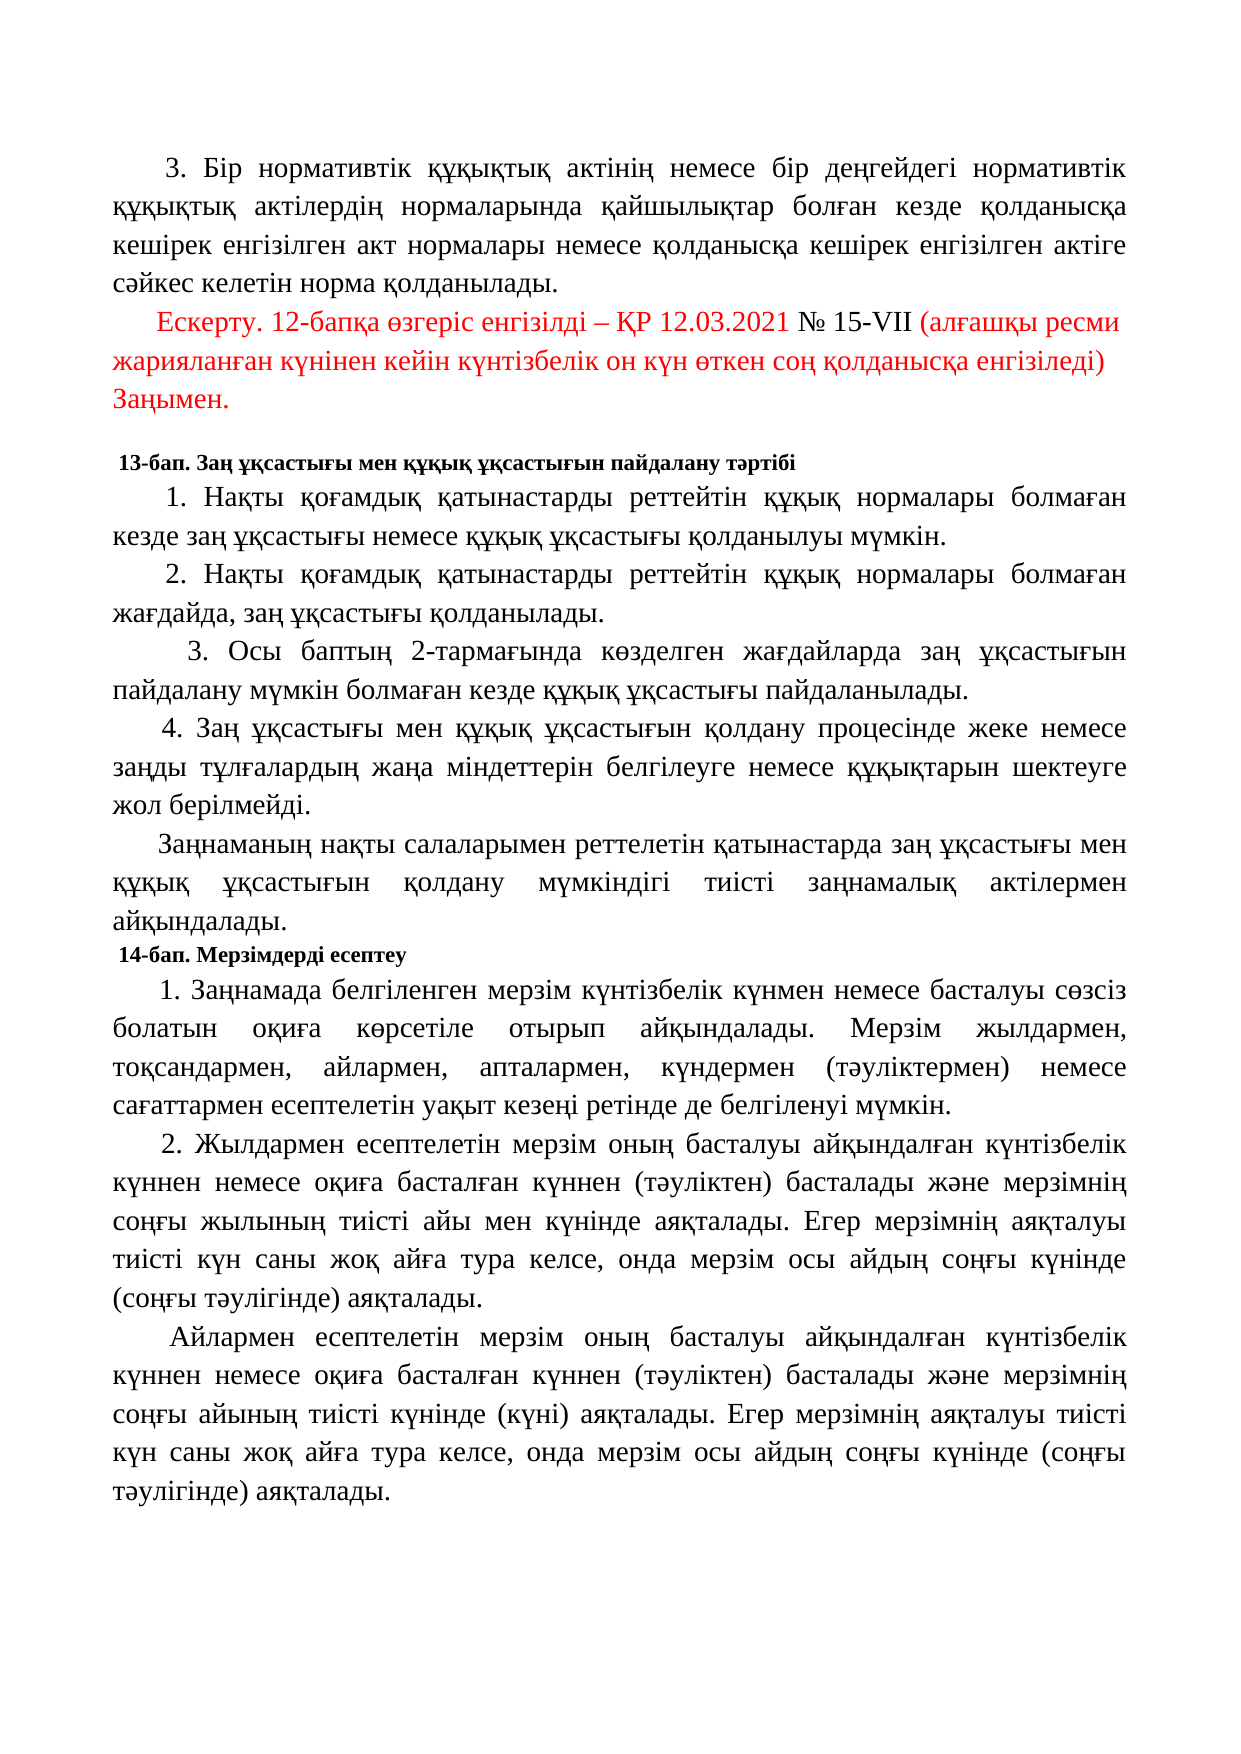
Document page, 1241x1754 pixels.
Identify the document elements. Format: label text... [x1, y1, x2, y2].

text Айлармен есептелетiн мерзiм оның басталуы айқындалған күнтiзбелiк күннен немесе оқиға басталған күннен (тәуліктен) басталады және мерзiмнiң соңғы айының тиiстi күнiнде (күні) аяқталады. Егер мерзiмнiң аяқталуы тиiстi күн саны жоқ айға тура келсе, онда мерзiм осы айдың соңғы күнiнде (соңғы тәулігінде) аяқталады. [112, 1319, 1128, 1506]
text 13-бап. Заң ұқсастығы мен құқық ұқсастығын пайдалану тәртібі [112, 449, 1128, 475]
text 4. Заң ұқсастығы мен құқық ұқсастығын қолдану процесінде жеке немесе заңды тұлғалардың жаңа міндеттерін белгілеуге немесе құқықтарын шектеуге жол берілмейді. [112, 710, 1128, 821]
text 3. Осы баптың 2-тармағында көзделген жағдайларда заң ұқсастығын пайдалану мүмкін болмаған кезде құқық ұқсастығы пайдаланылады. [112, 633, 1128, 705]
text 3. Бір нормативтік құқықтық актінің немесе бір деңгейдегі нормативтік құқықтық актілердің нормаларында қайшылықтар болған кезде қолданысқа кешірек енгізілген акт нормалары немесе қолданысқа кешірек енгізілген актіге сәйкес келетін норма қолданылады. [112, 150, 1128, 299]
text Ескерту. 12-бапқа өзгеріс енгізілді – ҚР 12.03.2021 № 15-VII (алғашқы ресми жарияланған күнінен кейін күнтізбелік он күн өткен соң қолданысқа енгізіледі) Заңымен. [112, 304, 1128, 445]
text 14-бап. Мерзімдерді есептеу [112, 942, 1128, 968]
text 2. Жылдармен есептелетiн мерзiм оның басталуы айқындалған күнтiзбелiк күннен немесе оқиға басталған күннен (тәуліктен) басталады және мерзiмнiң соңғы жылының тиiстi айы мен күнiнде аяқталады. Егер мерзiмнiң аяқталуы тиiстi күн саны жоқ айға тура келсе, онда мерзiм осы айдың соңғы күнiнде (соңғы тәулігінде) аяқталады. [112, 1126, 1128, 1314]
text Заңнаманың нақты салаларымен реттелетін қатынастарда заң ұқсастығы мен құқық ұқсастығын қолдану мүмкіндігі тиісті заңнамалық актілермен айқындалады. [112, 826, 1128, 937]
text 1. Нақты қоғамдық қатынастарды реттейтін құқық нормалары болмаған кезде заң ұқсастығы немесе құқық ұқсастығы қолданылуы мүмкін. [112, 479, 1128, 551]
text 1. Заңнамада белгіленген мерзiм күнтiзбелiк күнмен немесе басталуы сөзсiз болатын оқиға көрсетiле отырып айқындалады. Мерзiм жылдармен, тоқсандармен, айлармен, апталармен, күндермен (тәуліктермен) немесе сағаттармен есептелетiн уақыт кезеңi ретiнде де белгiленуi мүмкiн. [112, 972, 1128, 1121]
text 2. Нақты қоғамдық қатынастарды реттейтін құқық нормалары болмаған жағдайда, заң ұқсастығы қолданылады. [112, 556, 1128, 628]
